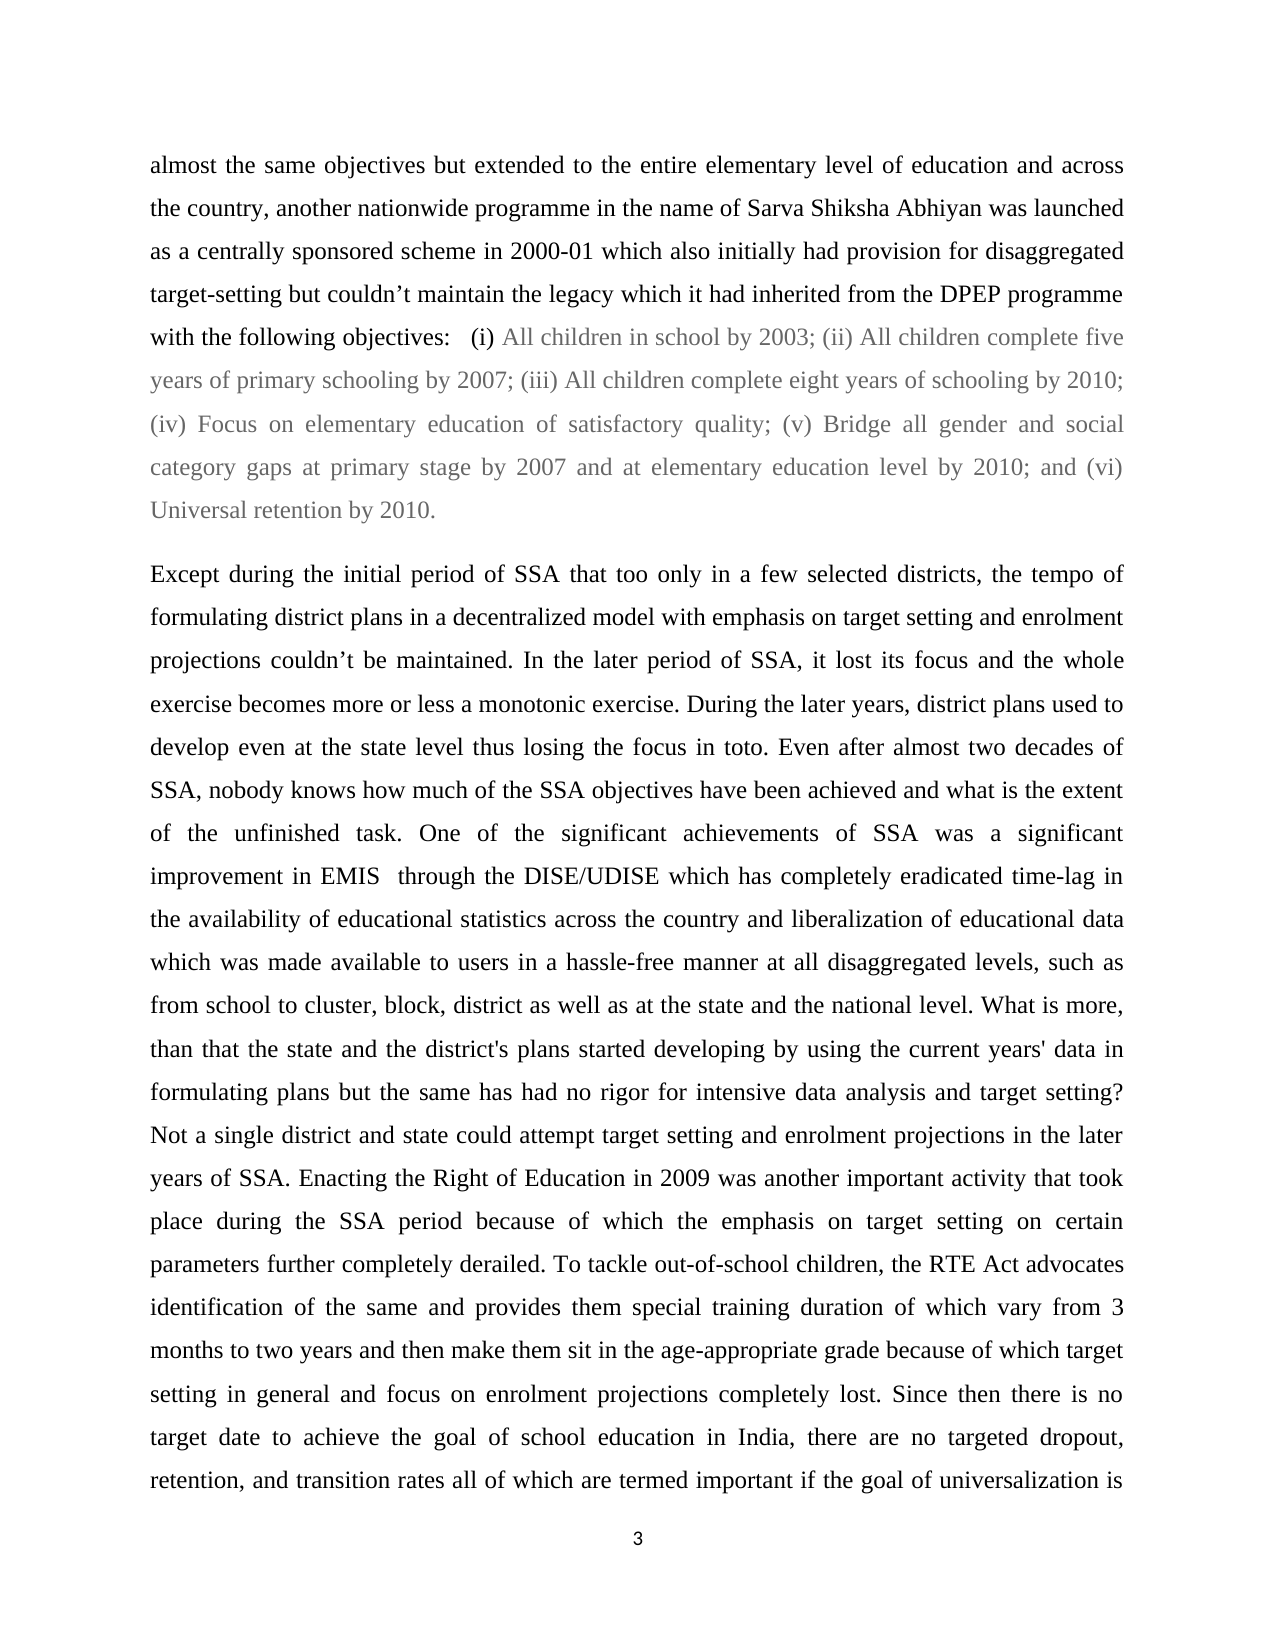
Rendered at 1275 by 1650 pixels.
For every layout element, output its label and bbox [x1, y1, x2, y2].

text [150, 150, 1125, 524]
text [150, 559, 1125, 1494]
